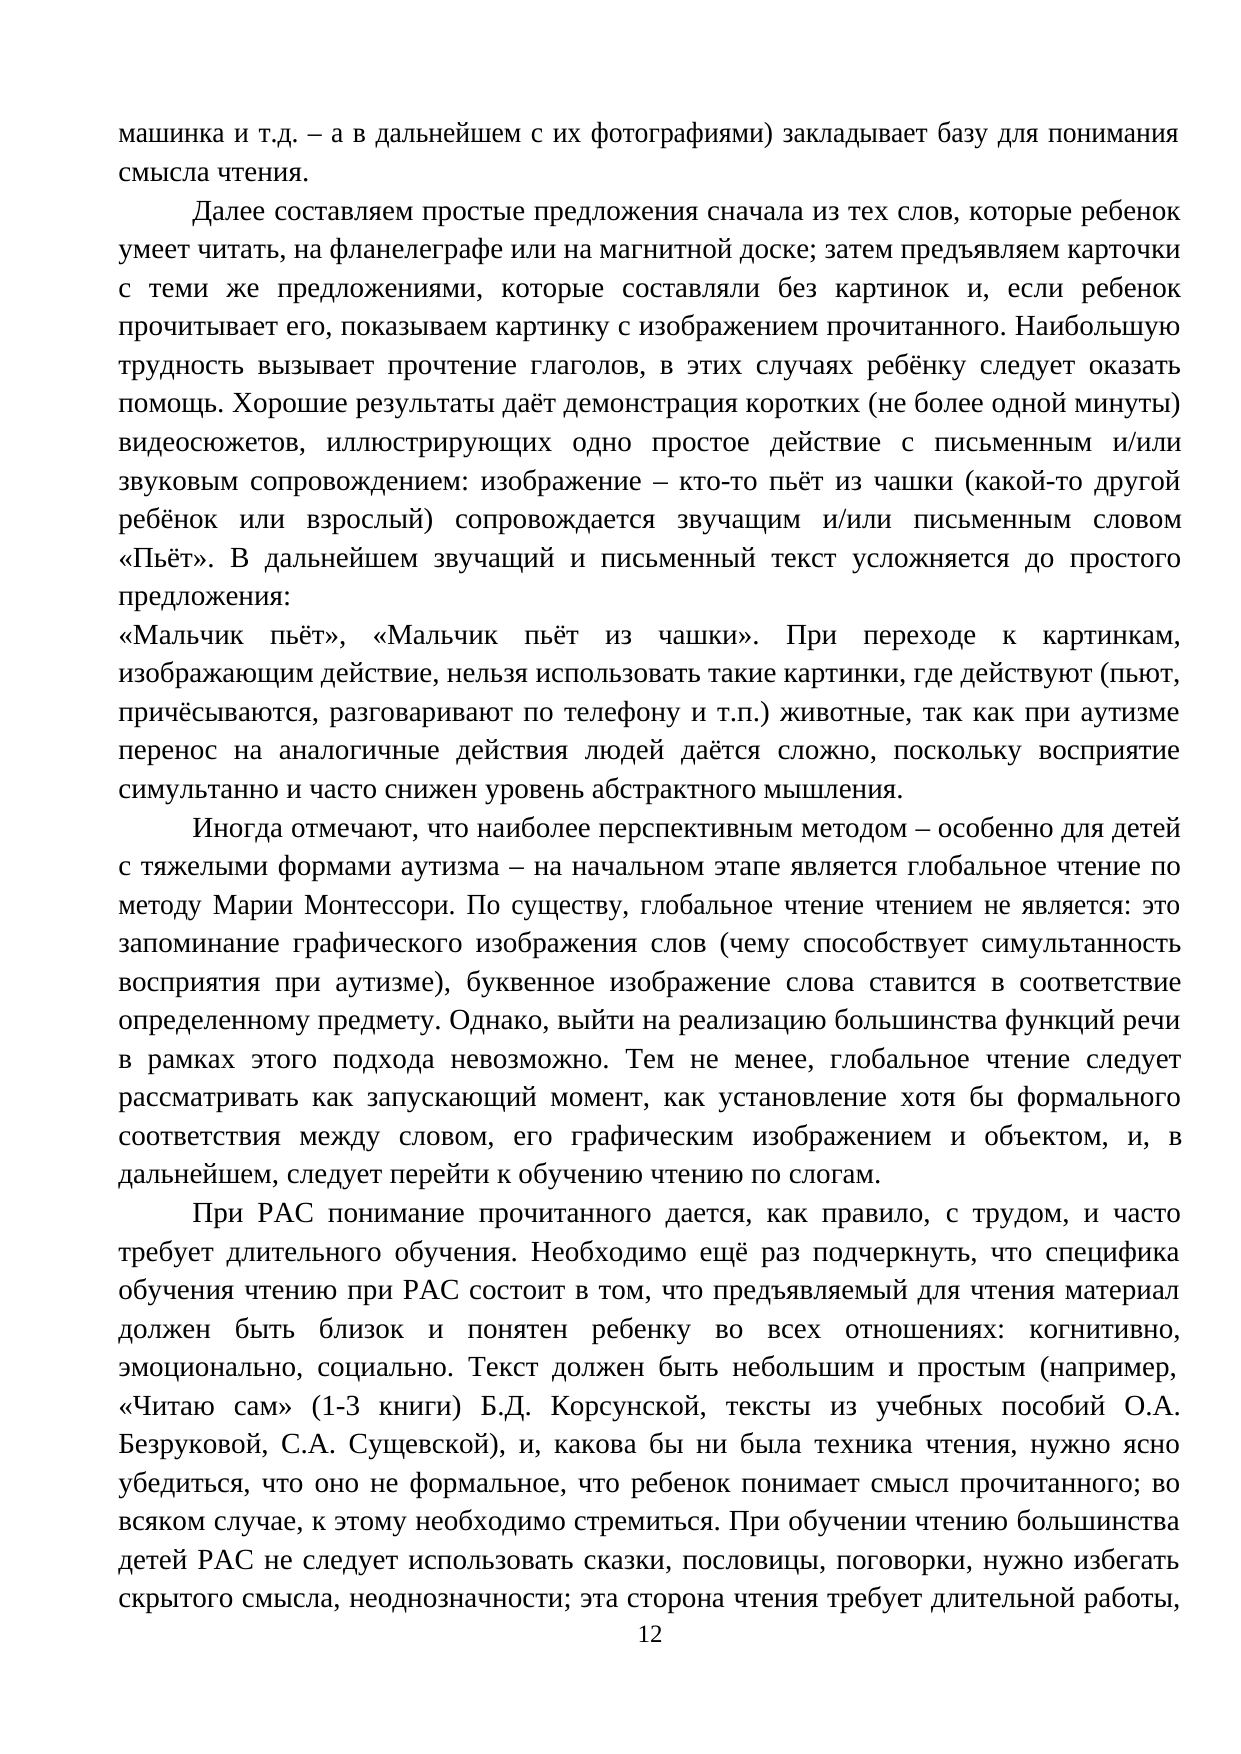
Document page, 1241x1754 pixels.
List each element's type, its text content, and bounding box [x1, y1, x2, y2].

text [118, 1388, 1181, 1614]
text машинка и т.д. – а в дальнейшем с их фотографиями) закладывает базу для понимания смысла чтения. [118, 115, 1180, 187]
text «Мальчик пьёт», «Мальчик пьёт из чашки». При переходе к картинкам, изображающим действие, нельзя использовать такие картинки, где действуют (пьют, причёсываются, разговаривают по телефону и т.п.) животные, так как при аутизме перенос на аналогичные действия людей даётся сложно, поскольку восприятие симультанно и часто снижен уровень абстрактного мышления. [118, 617, 1181, 804]
text Иногда отмечают, что наиболее перспективным методом – особенно для детей с тяжелыми формами аутизма – на начальном этапе является глобальное чтение по методу Марии Монтессори. По существу, глобальное чтение чтением не является: это запоминание графического изображения слов (чему способствует симультанность восприятия при аутизме), буквенное изображение слова ставится в соответствие определенному предмету. Однако, выйти на реализацию большинства функций речи в рамках этого подхода невозможно. Тем не менее, глобальное чтение следует рассматривать как запускающий момент, как установление хотя бы формального соответствия между словом, его графическим изображением и объектом, и, в дальнейшем, следует перейти к обучению чтению по слогам. [118, 810, 1182, 1190]
text При РАС понимание прочитанного дается, как правило, с трудом, и часто требует длительного обучения. Необходимо ещё раз подчеркнуть, что специфика обучения чтению при РАС состоит в том, что предъявляемый для чтения материал должен быть близок и понятен ребенку во всех отношениях: когнитивно, эмоционально, социально. Текст должен быть небольшим и простым (например, [118, 1195, 1181, 1383]
text Далее составляем простые предложения сначала из тех слов, которые ребенок умеет читать, на фланелеграфе или на магнитной доске; затем предъявляем карточки с теми же предложениями, которые составляли без картинок и, если ребенок прочитывает его, показываем картинку с изображением прочитанного. Наибольшую трудность вызывает прочтение глаголов, в этих случаях ребёнку следует оказать помощь. Хорошие результаты даёт демонстрация коротких (не более одной минуты) видеосюжетов, иллюстрирующих одно простое действие с письменным и/или звуковым сопровождением: изображение – кто-то пьёт из чашки (какой-то другой ребёнок или взрослый) сопровождается звучащим и/или письменным словом «Пьёт». В дальнейшем звучащий и письменный текст усложняется до простого предложения: [118, 193, 1182, 612]
